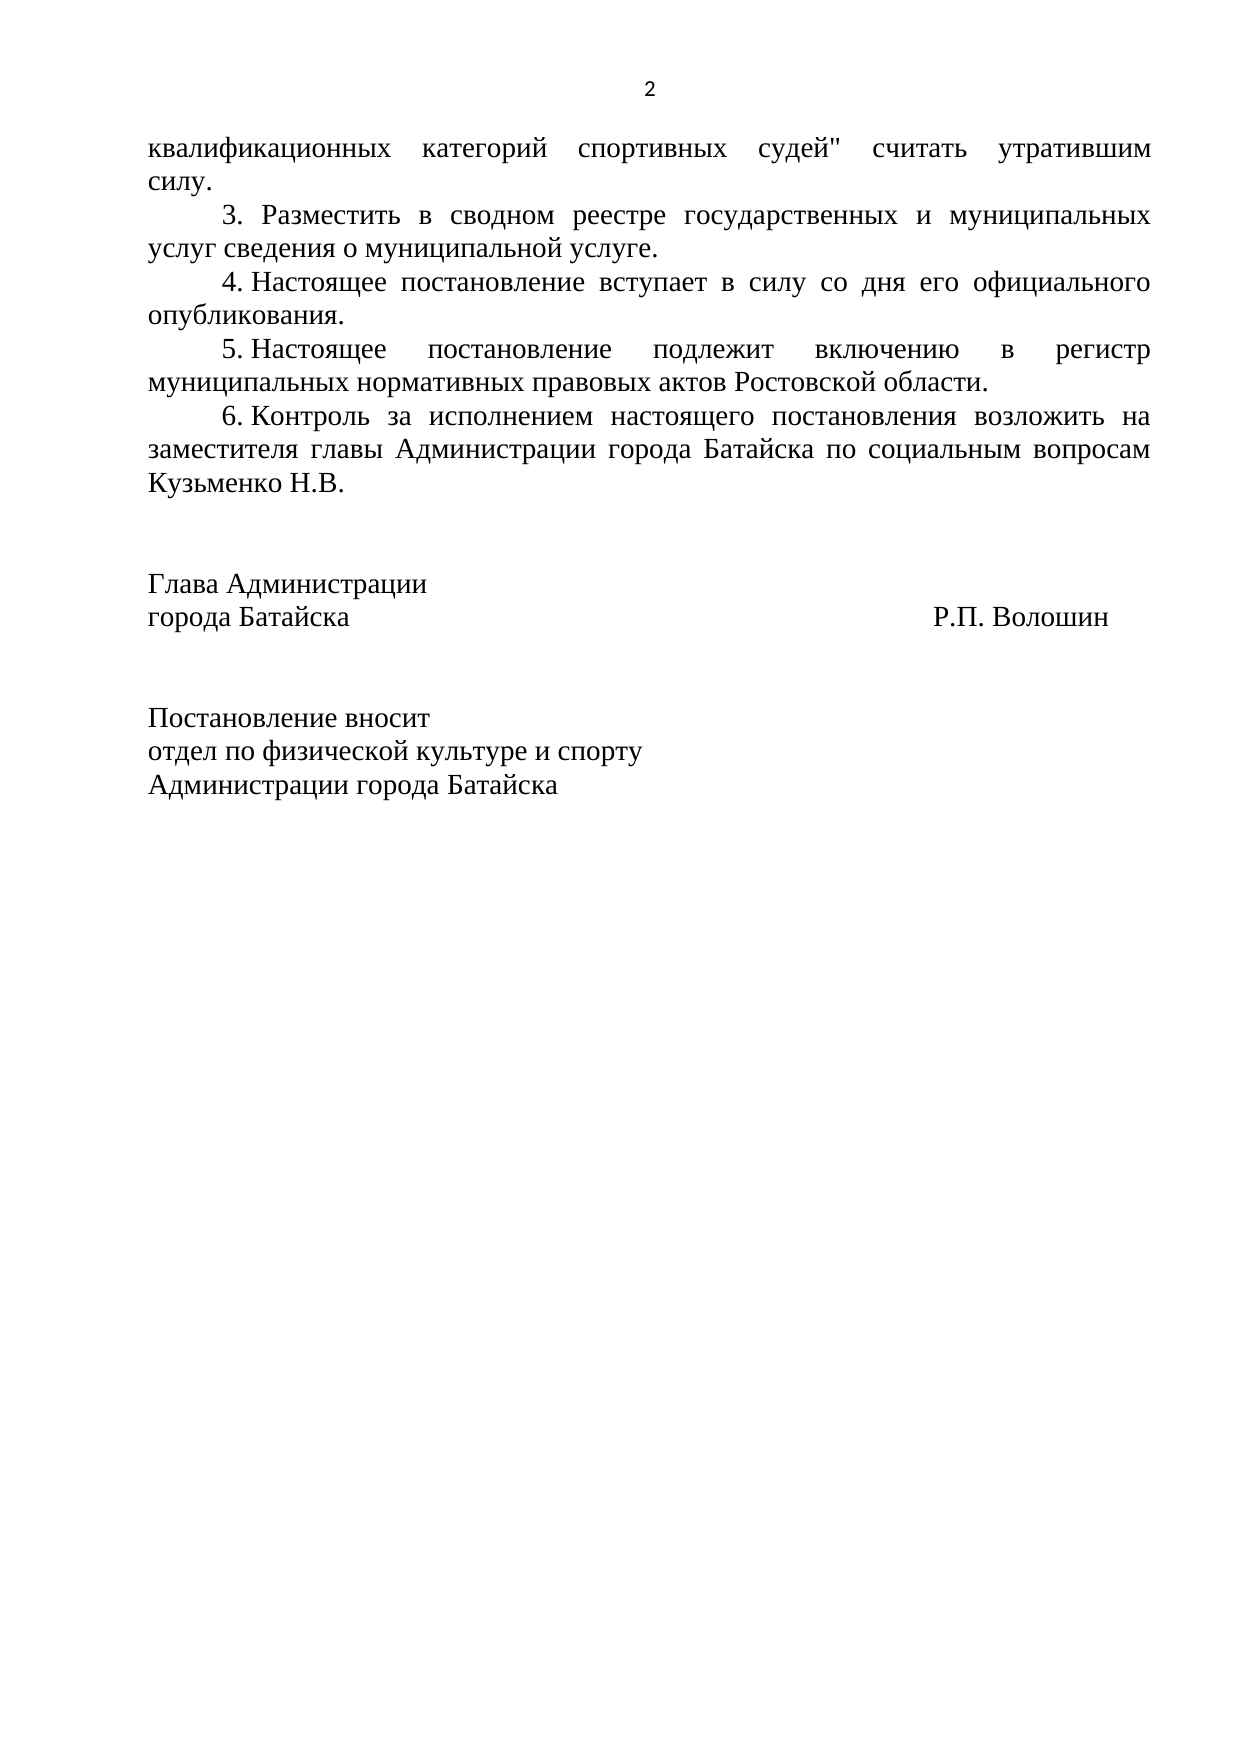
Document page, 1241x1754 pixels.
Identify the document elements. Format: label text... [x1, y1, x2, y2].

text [148, 130, 1152, 197]
text 3. Разместить в сводном реестре государственных и муниципальных услуг сведения о муниципальной услуге. [148, 197, 1152, 264]
text отдел по физической культуре и спорту [148, 733, 1152, 767]
text 4. Настоящее постановление вступает в силу со дня его официального опубликования. [148, 264, 1152, 331]
text города Батайска Р.П. Волошин [148, 599, 1152, 633]
text 6. Контроль за исполнением настоящего постановления возложить на заместителя главы Администрации города Батайска по социальным вопросам Кузьменко Н.В. [148, 398, 1152, 499]
text Постановление вносит [148, 700, 1152, 733]
text Глава Администрации [148, 566, 1152, 599]
text Администрации города Батайска [148, 767, 1152, 801]
text 5. Настоящее постановление подлежит включению в регистр муниципальных нормативных правовых актов Ростовской области. [148, 331, 1152, 398]
